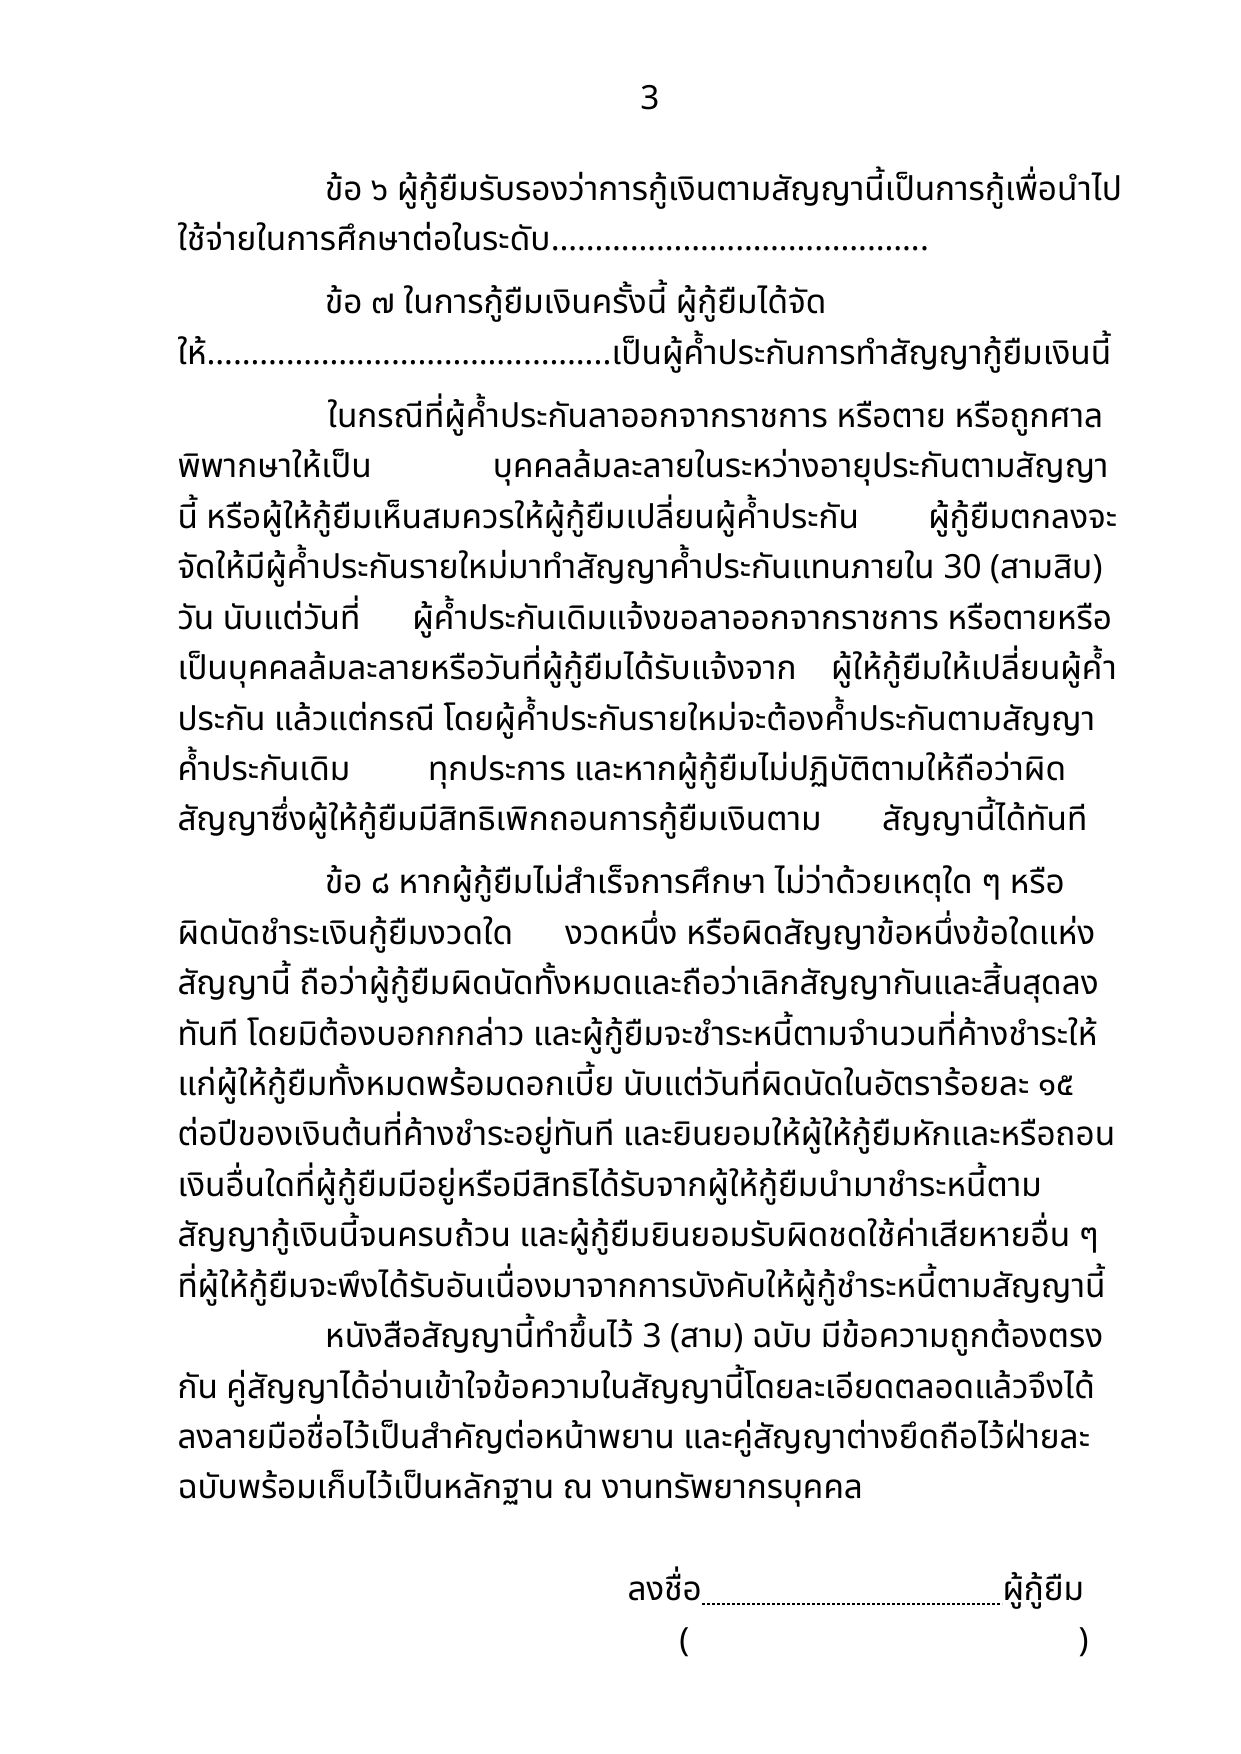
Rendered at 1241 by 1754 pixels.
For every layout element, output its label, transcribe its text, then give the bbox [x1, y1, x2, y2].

text ข้อ ๗ ในการกู้ยืมเงินครั้งนี้ ผู้กู้ยืมได้จัดให้………………………………..……..เป็นผู้ค้ำประกันการทำสัญญากู้ยืมเงินนี้ [177, 278, 1122, 379]
text ข้อ ๖ ผู้กู้ยืมรับรองว่าการกู้เงินตามสัญญานี้เป็นการกู้เพื่อนำไปใช้จ่ายในการศึกษาต่อในระดับ……………………………………. [177, 165, 1122, 266]
text ลงชื่อ ผู้กู้ยืม [552, 1565, 1122, 1615]
text หนังสือสัญญานี้ทำขึ้นไว้ 3 (สาม) ฉบับ มีข้อความถูกต้องตรงกัน คู่สัญญาได้อ่านเข้าใจข้อความในสัญญานี้โดยละเอียดตลอดแล้วจึงได้ลงลายมือชื่อไว้เป็นสำคัญต่อหน้าพยาน และคู่สัญญาต่างยึดถือไว้ฝ่ายละฉบับพร้อมเก็บไว้เป็นหลักฐาน ณ งานทรัพยากรบุคคล [177, 1312, 1122, 1514]
text ( ) [552, 1615, 1122, 1661]
text ข้อ ๘ หากผู้กู้ยืมไม่สำเร็จการศึกษา ไม่ว่าด้วยเหตุใด ๆ หรือผิดนัดชำระเงินกู้ยืมงวดใด งวดหนึ่ง หรือผิดสัญญาข้อหนึ่งข้อใดแห่งสัญญานี้ ถือว่าผู้กู้ยืมผิดนัดทั้งหมดและถือว่าเลิกสัญญากันและสิ้นสุดลงทันที โดยมิต้องบอกกกล่าว และผู้กู้ยืมจะชำระหนี้ตามจำนวนที่ค้างชำระให้แก่ผู้ให้กู้ยืมทั้งหมดพร้อมดอกเบี้ย นับแต่วันที่ผิดนัดในอัตราร้อยละ ๑๕ ต่อปีของเงินต้นที่ค้างชำระอยู่ทันที และยินยอมให้ผู้ให้กู้ยืมหักและหรือถอนเงินอื่นใดที่ผู้กู้ยืมมีอยู่หรือมีสิทธิได้รับจากผู้ให้กู้ยืมนำมาชำระหนี้ตามสัญญากู้เงินนี้จนครบถ้วน และผู้กู้ยืมยินยอมรับผิดชดใช้ค่าเสียหายอื่น ๆ ที่ผู้ให้กู้ยืมจะพึงได้รับอันเนื่องมาจากการบังคับให้ผู้กู้ชำระหนี้ตามสัญญานี้ [177, 858, 1122, 1312]
text ในกรณีที่ผู้ค้ำประกันลาออกจากราชการ หรือตาย หรือถูกศาลพิพากษาให้เป็น บุคคลล้มละลายในระหว่างอายุประกันตามสัญญานี้ หรือผู้ให้กู้ยืมเห็นสมควรให้ผู้กู้ยืมเปลี่ยนผู้ค้ำประกัน ผู้กู้ยืมตกลงจะจัดให้มีผู้ค้ำประกันรายใหม่มาทำสัญญาค้ำประกันแทนภายใน 30 (สามสิบ) วัน นับแต่วันที่ ผู้ค้ำประกันเดิมแจ้งขอลาออกจากราชการ หรือตายหรือเป็นบุคคลล้มละลายหรือวันที่ผู้กู้ยืมได้รับแจ้งจาก ผู้ให้กู้ยืมให้เปลี่ยนผู้ค้ำประกัน แล้วแต่กรณี โดยผู้ค้ำประกันรายใหม่จะต้องค้ำประกันตามสัญญาค้ำประกันเดิม ทุกประการ และหากผู้กู้ยืมไม่ปฏิบัติตามให้ถือว่าผิดสัญญาซึ่งผู้ให้กู้ยืมมีสิทธิเพิกถอนการกู้ยืมเงินตาม สัญญานี้ได้ทันที [177, 392, 1122, 846]
